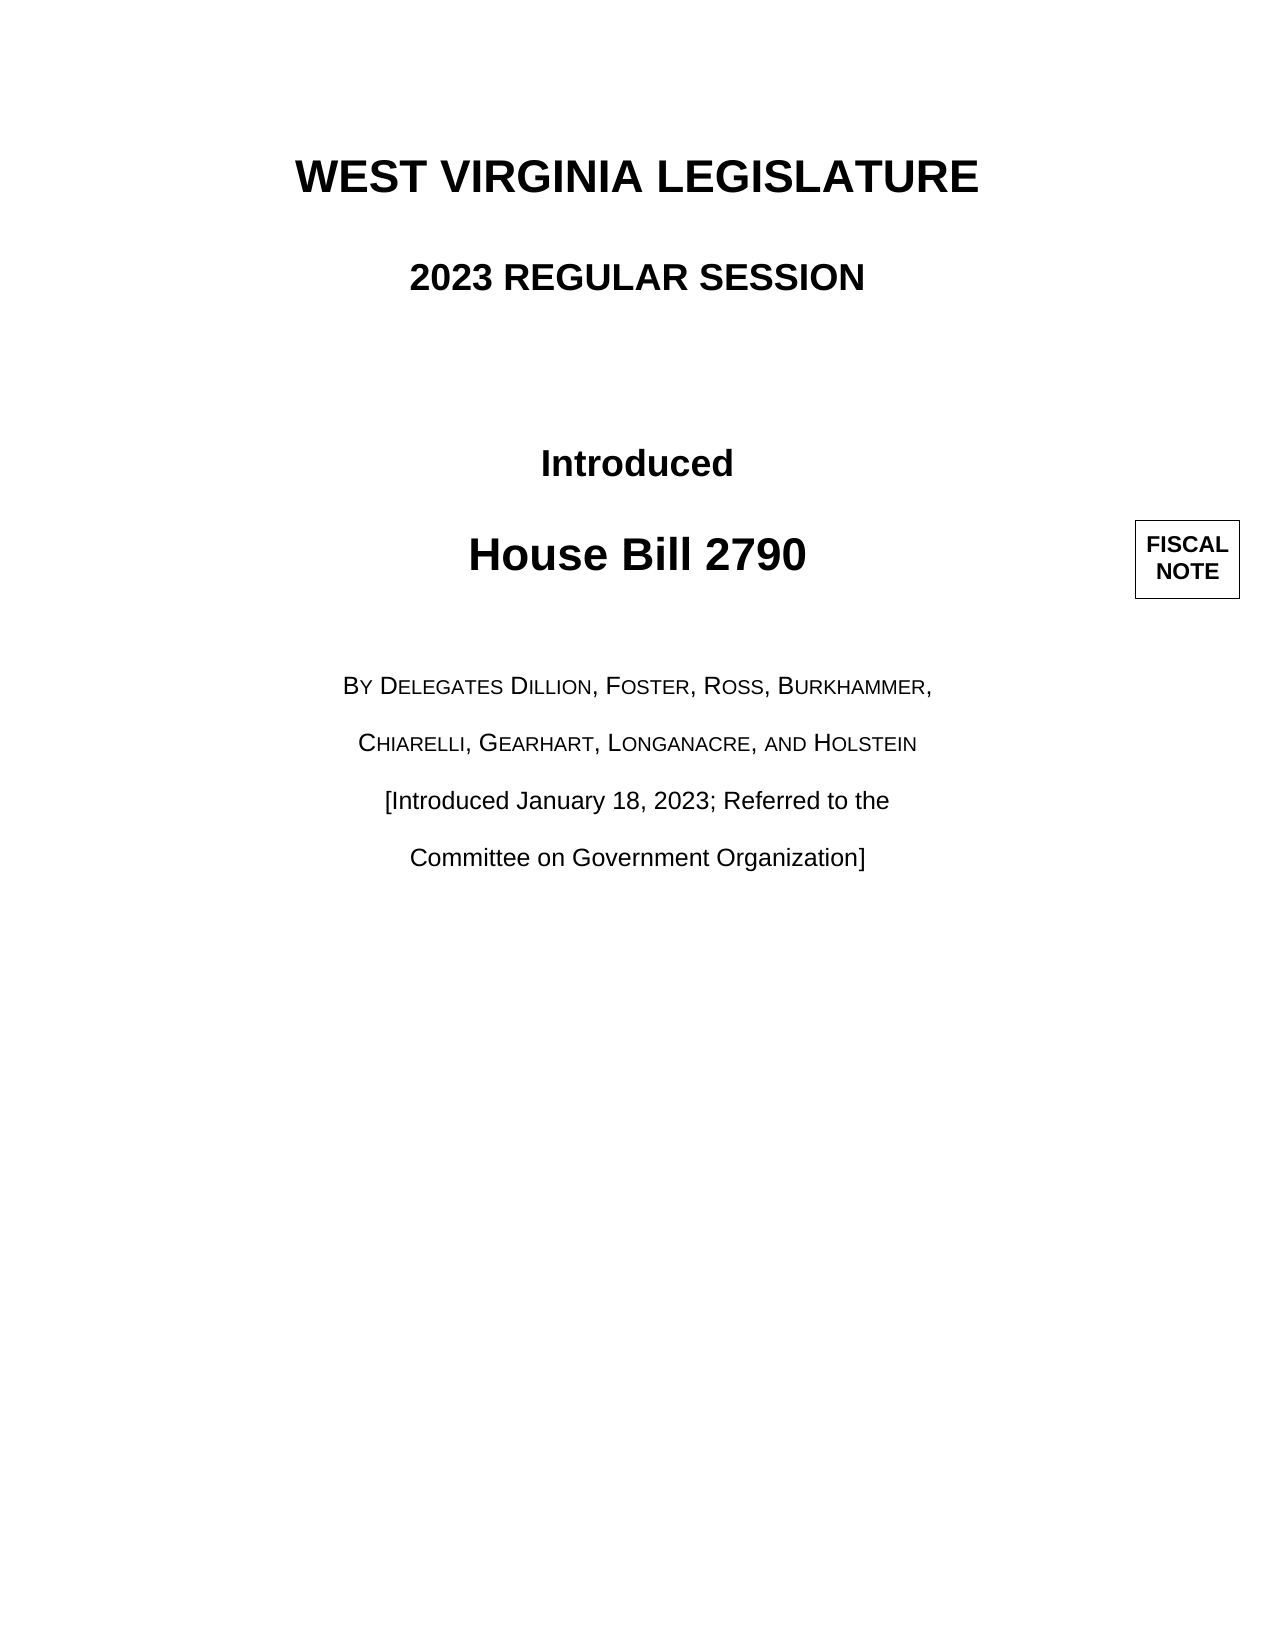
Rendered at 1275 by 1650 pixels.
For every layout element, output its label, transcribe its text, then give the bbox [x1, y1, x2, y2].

title WEST virginia legislature [150, 150, 1125, 203]
text [] [337, 786, 937, 872]
text By Delegates Dillion, Foster, Ross, Burkhammer, Chiarelli, Gearhart, Longanacre, and Holstein [337, 671, 937, 757]
text Bill [150, 528, 1125, 581]
title 2023 regular session [150, 255, 1125, 298]
title Introduced [150, 442, 1125, 485]
